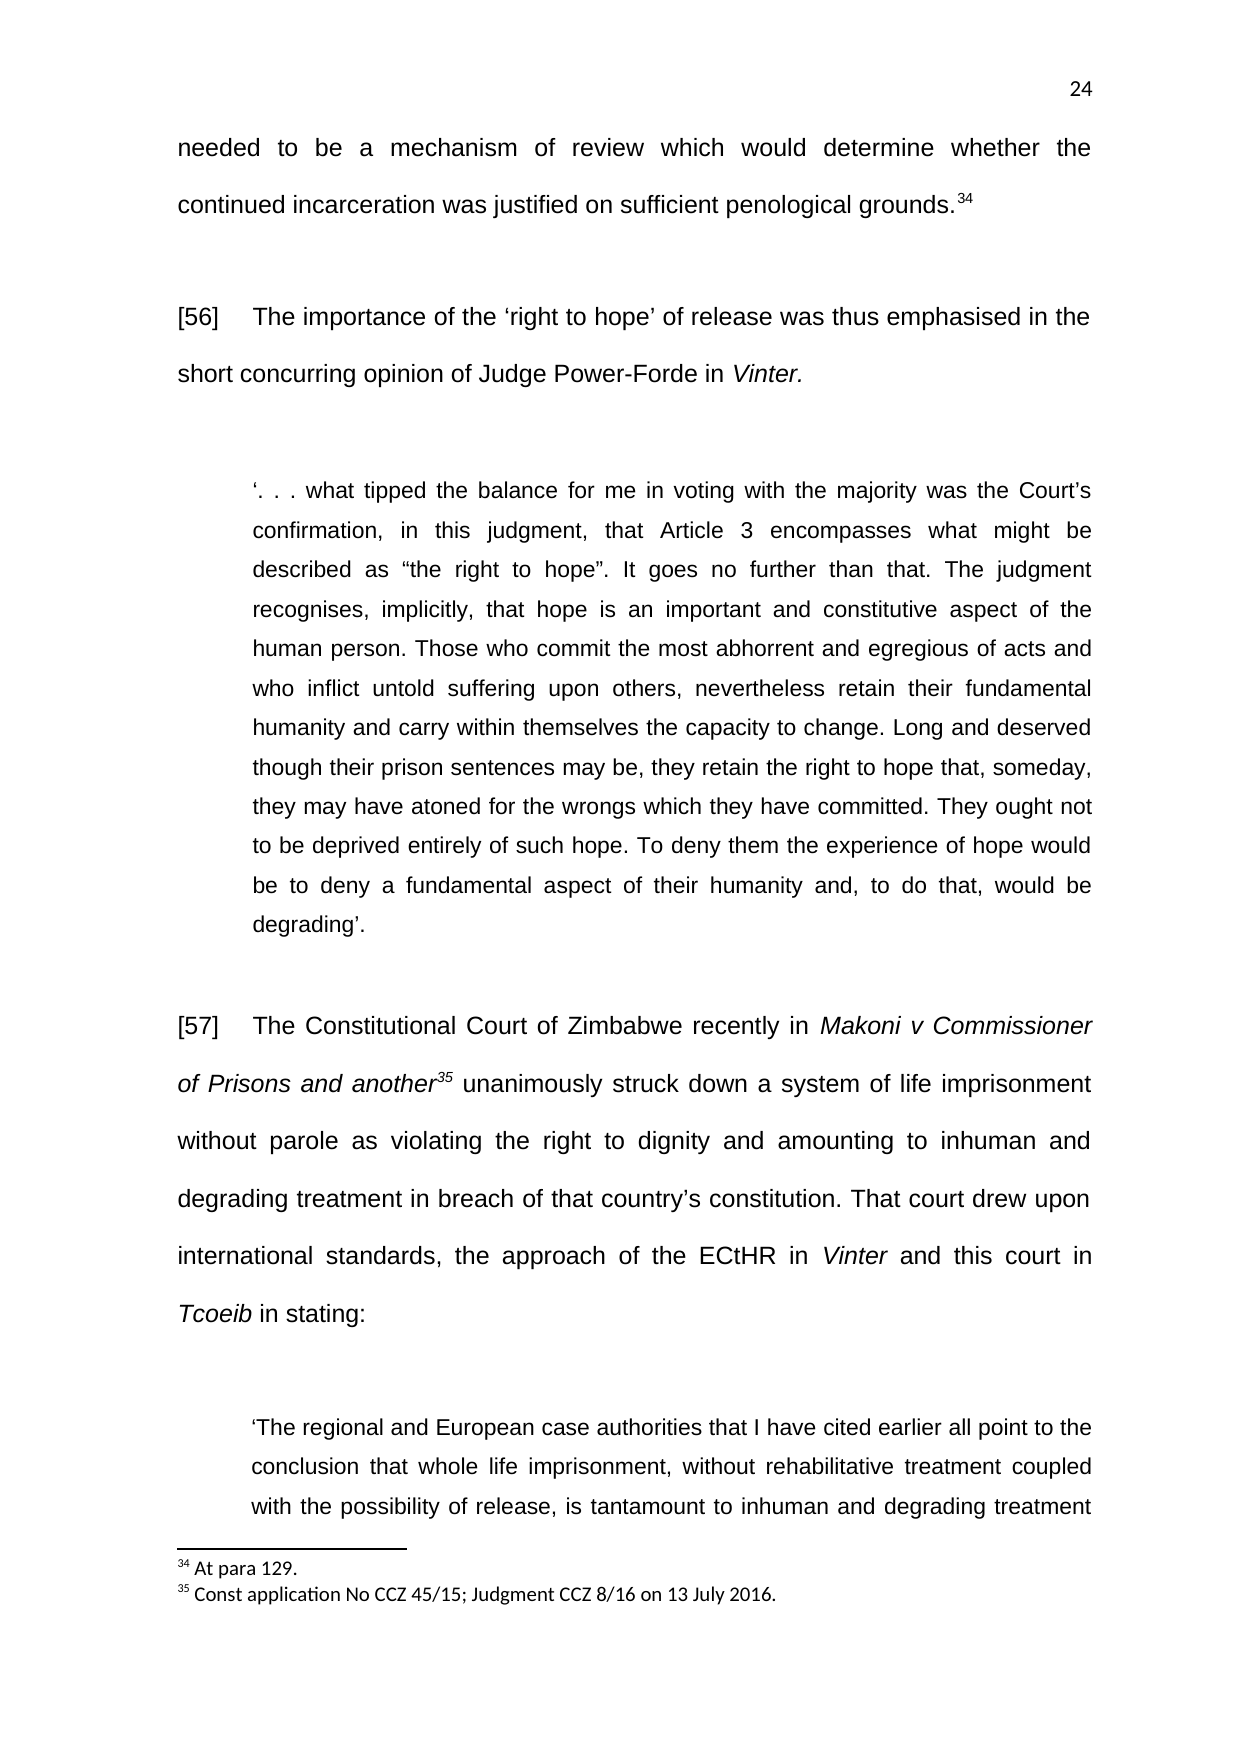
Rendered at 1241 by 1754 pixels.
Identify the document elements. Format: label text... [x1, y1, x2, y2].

list The importance of the ‘right to hope’ of release was thus emphasised in the short concurring opinion of Judge Power-Forde in Vinter. [177, 302, 1092, 388]
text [251, 1414, 1092, 1519]
text ‘. . . what tipped the balance for me in voting with the majority was the Court’s confirmation, in this judgment, that Article 3 encompasses what might be described as “the right to hope”. It goes no further than that. The judgment recognises, implicitly, that hope is an important and constitutive aspect of the human person. Those who commit the most abhorrent and egregious of acts and who inflict untold suffering upon others, nevertheless retain their fundamental humanity and carry within themselves the capacity to change. Long and deserved though their prison sentences may be, they retain the right to hope that, someday, they may have atoned for the wrongs which they have committed. They ought not to be deprived entirely of such hope. To deny them the experience of hope would be to deny a fundamental aspect of their humanity and, to do that, would be degrading’. [252, 477, 1092, 938]
list The Constitutional Court of Zimbabwe recently in Makoni v Commissioner of Prisons and another unanimously struck down a system of life imprisonment without parole as violating the right to dignity and amounting to inhuman and degrading treatment in breach of that country’s constitution. That court drew upon international standards, the approach of the ECtHR in Vinter and this court in Tcoeib in stating: [177, 1011, 1092, 1327]
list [177, 133, 1092, 219]
